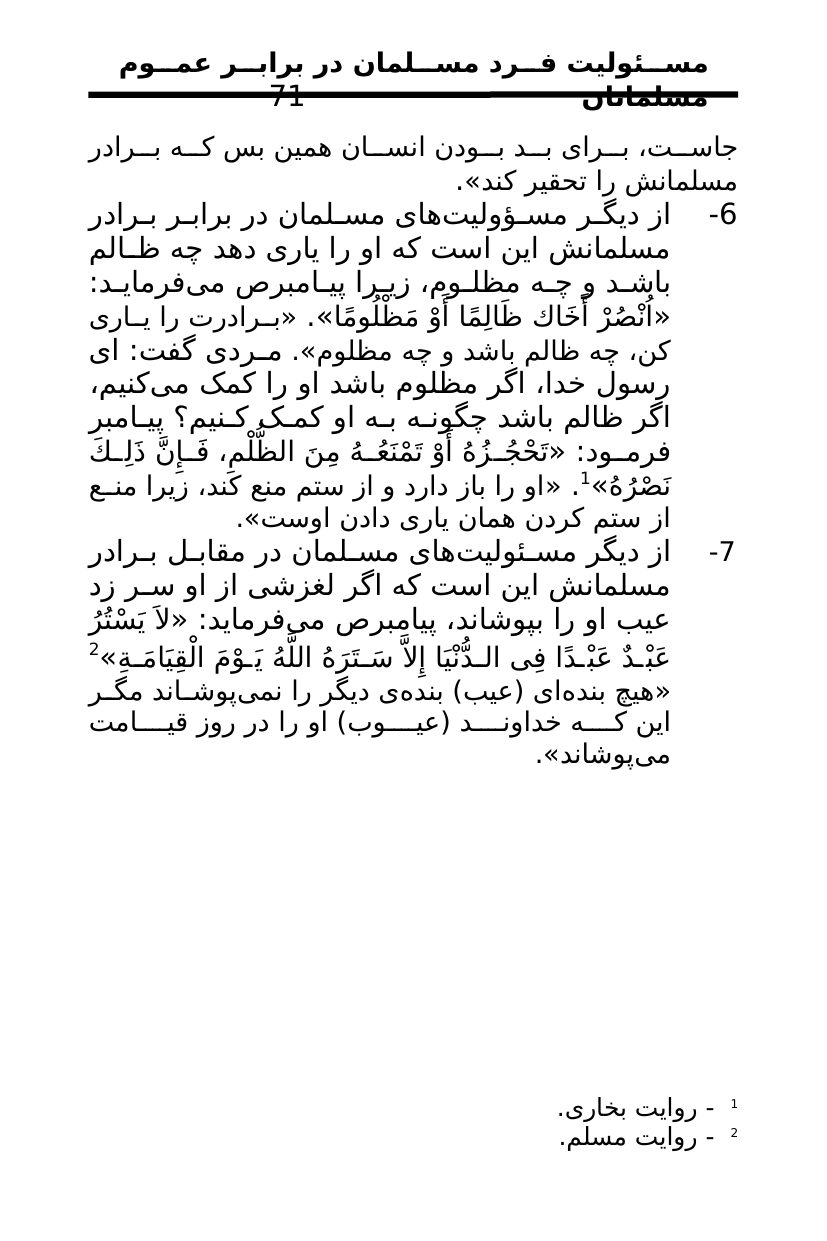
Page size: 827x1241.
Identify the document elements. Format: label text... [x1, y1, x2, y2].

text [89, 132, 738, 197]
list از دیگر مسئولیت‌های مسلمان در مقابل برادر مسلمانش این است که اگر لغزشی از او سر زد عیب او را بپوشاند، پیامبرص می‌فرماید: «لاَ يَسْتُرُ عَبْدٌ عَبْدًا فِى الدُّنْيَا إِلاَّ سَتَرَهُ اللَّهُ يَوْمَ الْقِيَامَةِ» «هیچ بنده‌ای (عیب) بنده‌ی دیگر را نمی‌پوشاند مگر این که خداوند (عیوب) او را در روز قیامت می‌پوشاند». [89, 534, 708, 770]
list از دیگر مسؤولیت‌های مسلمان در برابر برادر مسلمانش این است که او را یاری دهد چه ظالم باشد و چه مظلوم، زیرا پیامبرص می‌فرماید: «اُنْصُرْ أَخَاك ظَالِمًا أَوْ مَظْلُومًا». «برادرت را یاری کن، چه ظالم باشد و چه مظلوم». مردی گفت: ای رسول خدا، اگر مظلوم باشد او را کمک می‌کنیم، اگر ظالم باشد چگونه به او کمک کنیم؟ پیامبر فرمود: «تَحْجُزُهُ أَوْ تَمْنَعُهُ مِنَ الظُّلْمِ، فَإِنَّ ذَلِكَ نَصْرُهُ». «او را باز دارد و از ستم منع کند، زیرا منع از ستم کردن همان یاری دادن اوست». [89, 197, 708, 534]
